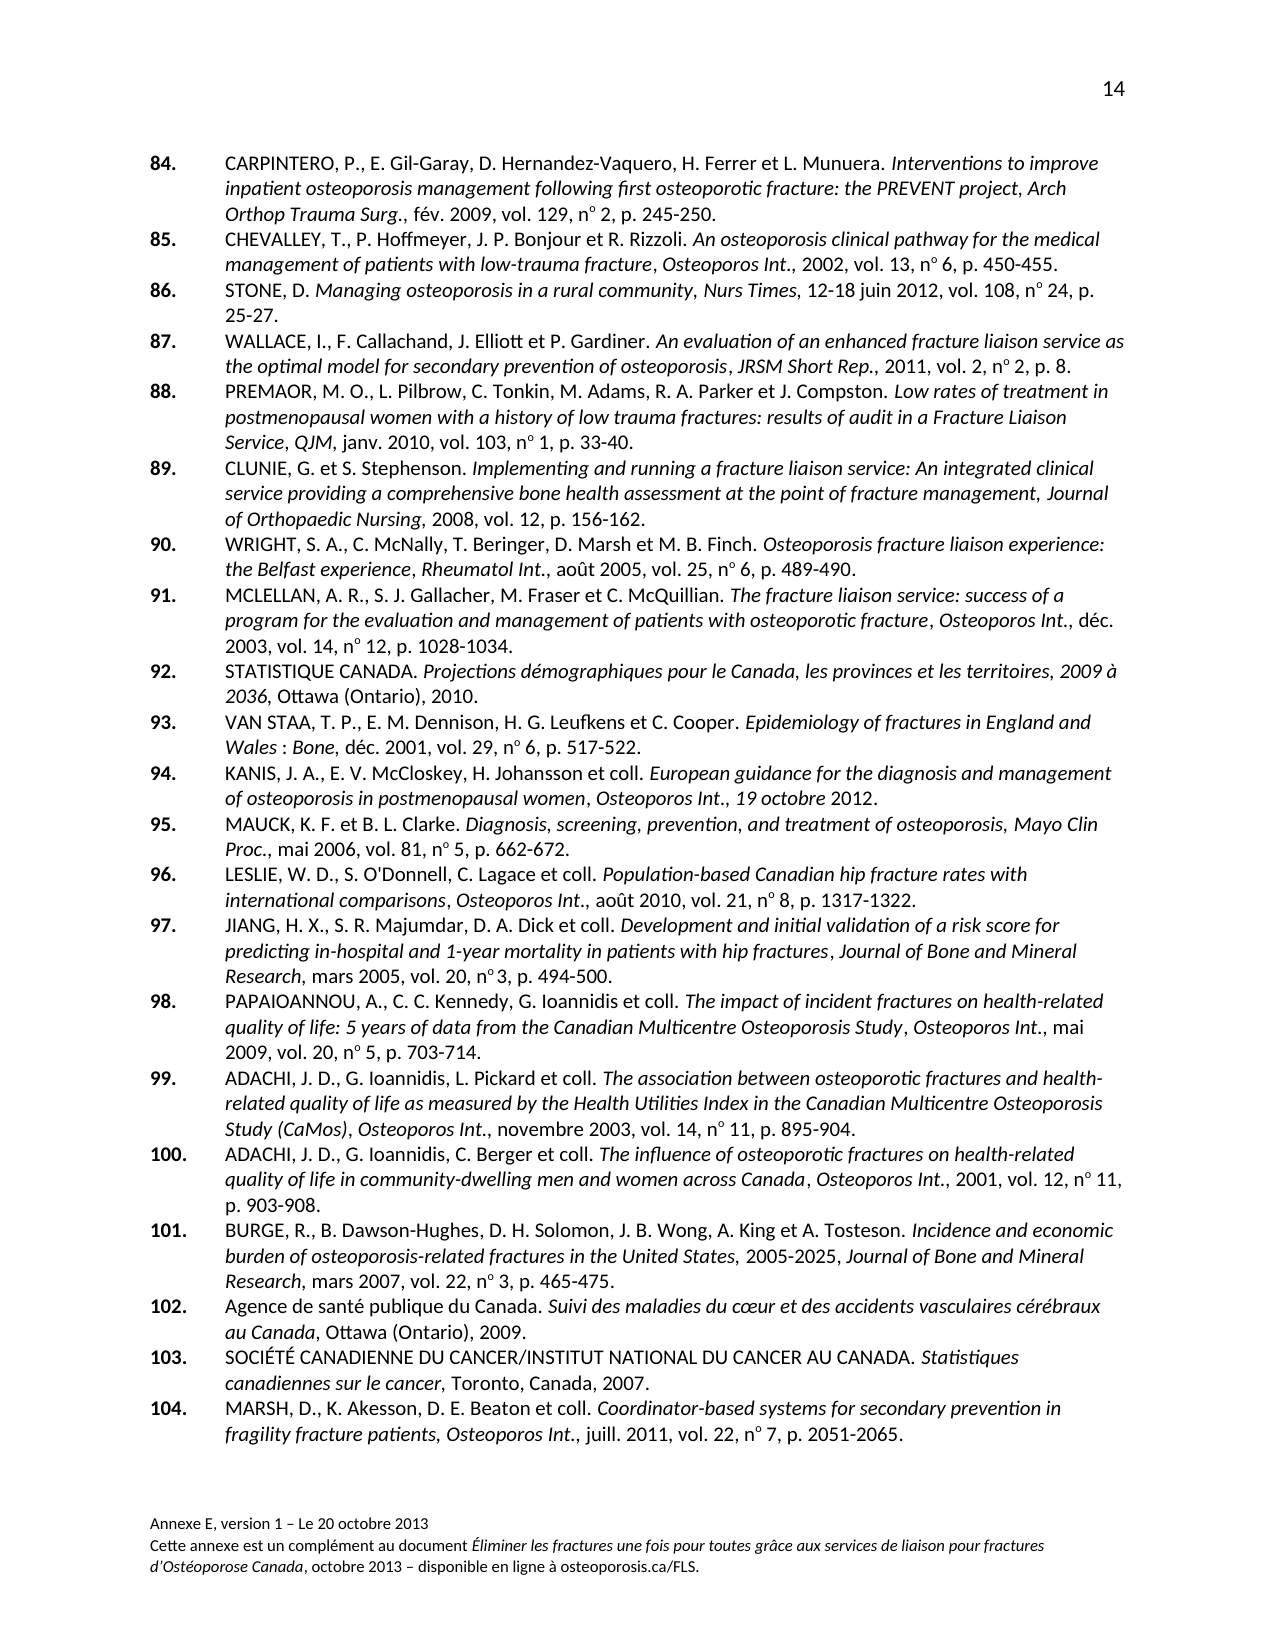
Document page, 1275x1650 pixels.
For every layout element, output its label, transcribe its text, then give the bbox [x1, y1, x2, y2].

text 88. PREMAOR, M. O., L. Pilbrow, C. Tonkin, M. Adams, R. A. Parker et J. Compston. Low rates of treatment in postmenopausal women with a history of low trauma fractures: results of audit in a Fracture Liaison Service, QJM, janv. 2010, vol. 103, no 1, p. 33-40. [150, 379, 1125, 455]
text 91. MCLELLAN, A. R., S. J. Gallacher, M. Fraser et C. McQuillian. The fracture liaison service: success of a program for the evaluation and management of patients with osteoporotic fracture, Osteoporos Int., déc. 2003, vol. 14, no 12, p. 1028-1034. [150, 582, 1125, 658]
text 85. CHEVALLEY, T., P. Hoffmeyer, J. P. Bonjour et R. Rizzoli. An osteoporosis clinical pathway for the medical management of patients with low-trauma fracture, Osteoporos Int., 2002, vol. 13, no 6, p. 450-455. [150, 226, 1125, 277]
text 87. WALLACE, I., F. Callachand, J. Elliott et P. Gardiner. An evaluation of an enhanced fracture liaison service as the optimal model for secondary prevention of osteoporosis, JRSM Short Rep., 2011, vol. 2, no 2, p. 8. [150, 328, 1125, 379]
text 93. VAN STAA, T. P., E. M. Dennison, H. G. Leufkens et C. Cooper. Epidemiology of fractures in England and Wales : Bone, déc. 2001, vol. 29, no 6, p. 517-522. [150, 709, 1125, 760]
text 89. CLUNIE, G. et S. Stephenson. Implementing and running a fracture liaison service: An integrated clinical service providing a comprehensive bone health assessment at the point of fracture management, Journal of Orthopaedic Nursing, 2008, vol. 12, p. 156-162. [150, 455, 1125, 531]
text 84. CARPINTERO, P., E. Gil-Garay, D. Hernandez-Vaquero, H. Ferrer et L. Munuera. Interventions to improve inpatient osteoporosis management following first osteoporotic fracture: the PREVENT project, Arch Orthop Trauma Surg., fév. 2009, vol. 129, no 2, p. 245-250. [150, 150, 1125, 226]
text 101. BURGE, R., B. Dawson-Hughes, D. H. Solomon, J. B. Wong, A. King et A. Tosteson. Incidence and economic burden of osteoporosis-related fractures in the United States, 2005-2025, Journal of Bone and Mineral Research, mars 2007, vol. 22, no 3, p. 465-475. [150, 1217, 1125, 1294]
text 98. PAPAIOANNOU, A., C. C. Kennedy, G. Ioannidis et coll. The impact of incident fractures on health-related quality of life: 5 years of data from the Canadian Multicentre Osteoporosis Study, Osteoporos Int., mai 2009, vol. 20, no 5, p. 703-714. [150, 989, 1125, 1065]
text 100. ADACHI, J. D., G. Ioannidis, C. Berger et coll. The influence of osteoporotic fractures on health-related quality of life in community-dwelling men and women across Canada, Osteoporos Int., 2001, vol. 12, no 11, p. 903-908. [150, 1141, 1125, 1217]
text 103. SOCIÉTÉ CANADIENNE DU CANCER/INSTITUT NATIONAL DU CANCER AU CANADA. Statistiques canadiennes sur le cancer, Toronto, Canada, 2007. [150, 1344, 1125, 1395]
text 90. WRIGHT, S. A., C. McNally, T. Beringer, D. Marsh et M. B. Finch. Osteoporosis fracture liaison experience: the Belfast experience, Rheumatol Int., août 2005, vol. 25, no 6, p. 489-490. [150, 531, 1125, 582]
text 86. STONE, D. Managing osteoporosis in a rural community, Nurs Times, 12-18 juin 2012, vol. 108, no 24, p. 25-27. [150, 277, 1125, 328]
text 95. MAUCK, K. F. et B. L. Clarke. Diagnosis, screening, prevention, and treatment of osteoporosis, Mayo Clin Proc., mai 2006, vol. 81, no 5, p. 662-672. [150, 811, 1125, 862]
text 94. KANIS, J. A., E. V. McCloskey, H. Johansson et coll. European guidance for the diagnosis and management of osteoporosis in postmenopausal women, Osteoporos Int., 19 octobre 2012. [150, 760, 1125, 811]
text 96. LESLIE, W. D., S. O'Donnell, C. Lagace et coll. Population-based Canadian hip fracture rates with international comparisons, Osteoporos Int., août 2010, vol. 21, no 8, p. 1317-1322. [150, 862, 1125, 912]
text 92. STATISTIQUE CANADA. Projections démographiques pour le Canada, les provinces et les territoires, 2009 à 2036, Ottawa (Ontario), 2010. [150, 658, 1125, 709]
text 97. JIANG, H. X., S. R. Majumdar, D. A. Dick et coll. Development and initial validation of a risk score for predicting in-hospital and 1-year mortality in patients with hip fractures, Journal of Bone and Mineral Research, mars 2005, vol. 20, no 3, p. 494-500. [150, 912, 1125, 989]
text 104. MARSH, D., K. Akesson, D. E. Beaton et coll. Coordinator-based systems for secondary prevention in fragility fracture patients, Osteoporos Int., juill. 2011, vol. 22, no 7, p. 2051-2065. [150, 1395, 1125, 1446]
text 102. Agence de santé publique du Canada. Suivi des maladies du cœur et des accidents vasculaires cérébraux au Canada, Ottawa (Ontario), 2009. [150, 1294, 1125, 1344]
text 99. ADACHI, J. D., G. Ioannidis, L. Pickard et coll. The association between osteoporotic fractures and health-related quality of life as measured by the Health Utilities Index in the Canadian Multicentre Osteoporosis Study (CaMos), Osteoporos Int., novembre 2003, vol. 14, no 11, p. 895-904. [150, 1065, 1125, 1141]
